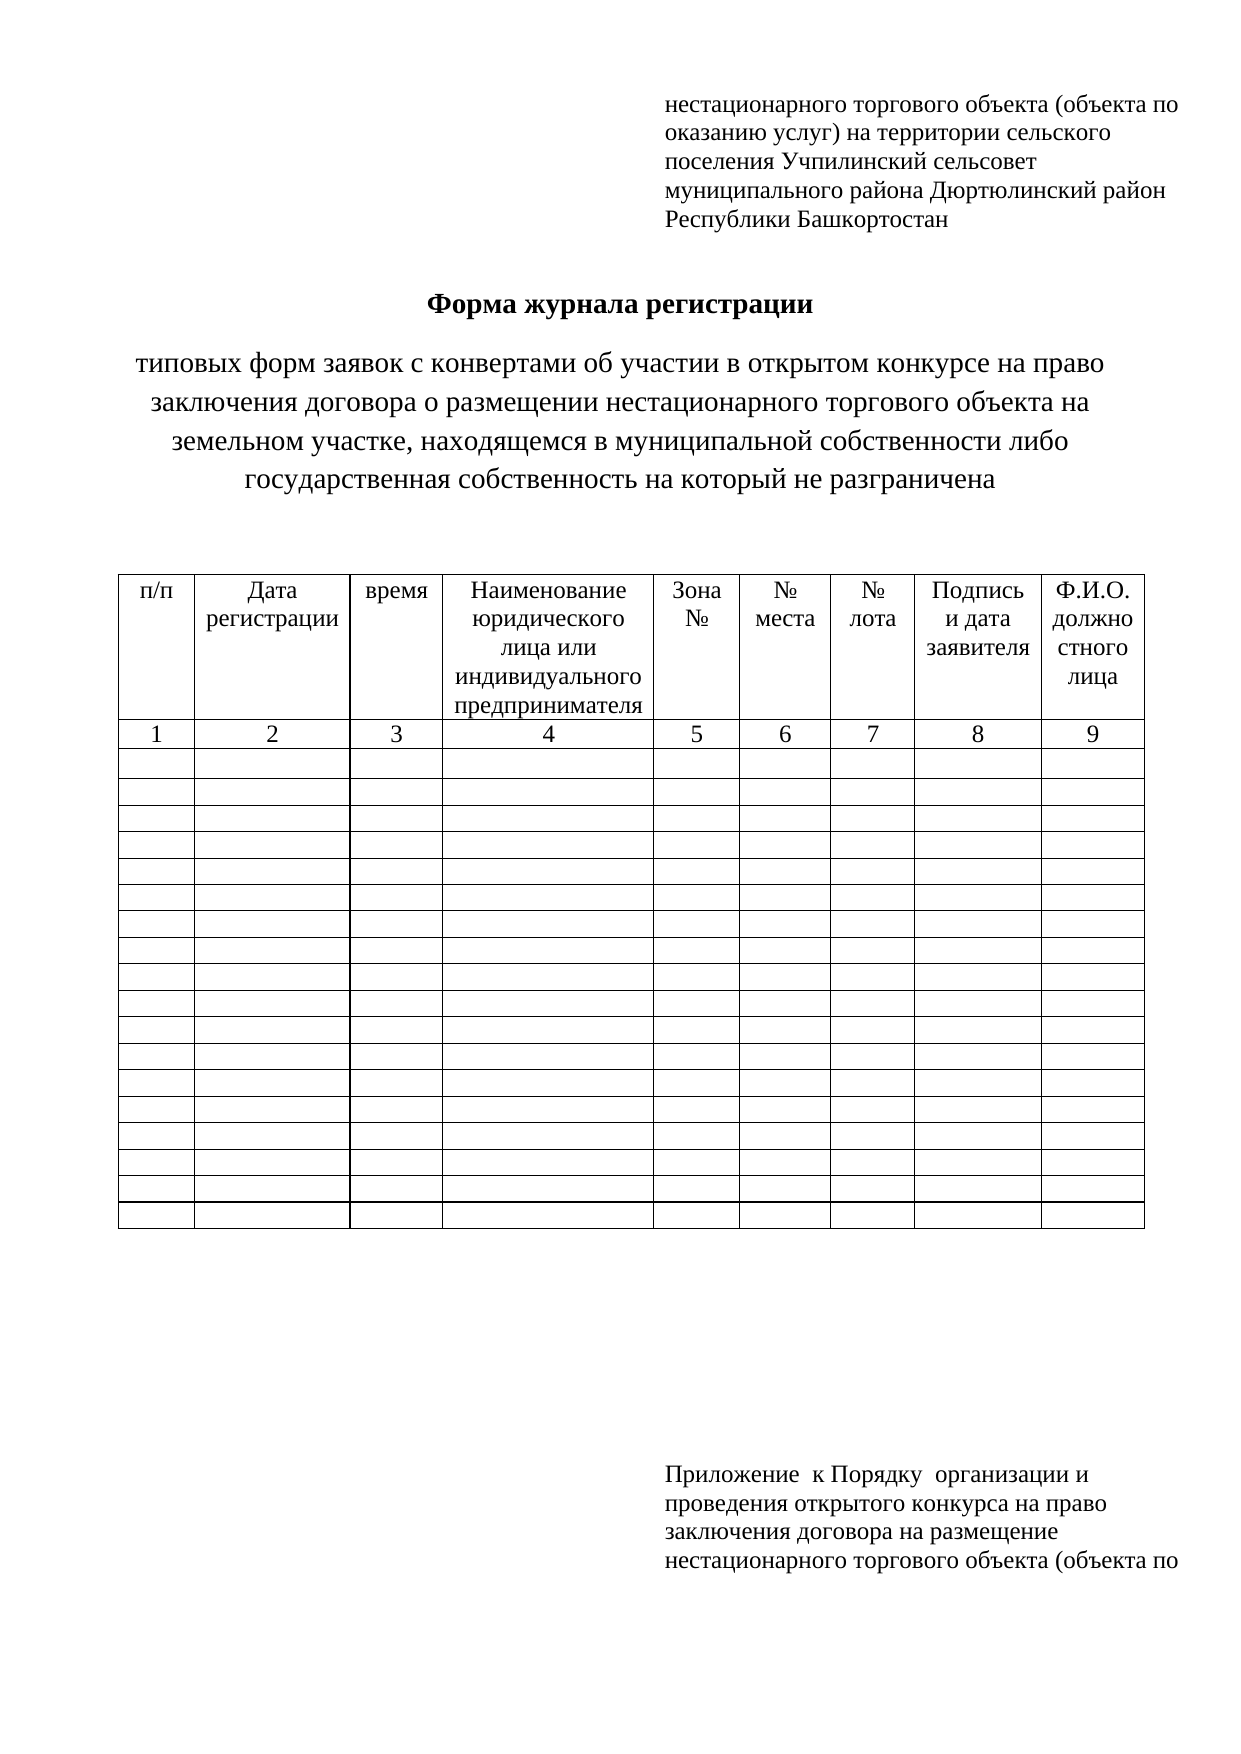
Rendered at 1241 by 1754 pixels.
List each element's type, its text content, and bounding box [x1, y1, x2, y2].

table_cell [119, 964, 194, 990]
table_cell [654, 1044, 739, 1069]
table_cell [915, 1044, 1041, 1069]
table_cell [1042, 1150, 1144, 1175]
table_cell [1042, 911, 1144, 937]
table_cell [831, 991, 914, 1016]
table_cell [443, 991, 653, 1016]
table_cell [443, 1150, 653, 1175]
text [664, 1459, 1184, 1574]
table_cell [195, 938, 349, 963]
table_header Зона № [654, 575, 739, 718]
table_cell [1042, 885, 1144, 910]
table_cell [195, 1044, 349, 1069]
table_cell [119, 1070, 194, 1096]
table_cell [1042, 1123, 1144, 1148]
text типовых форм заявок с конвертами об участии в открытом конкурсе на право заключения договора о размещении нестационарного торгового объекта на земельном участке, находящемся в муниципальной собственности либо государственная собственность на который не разграничена [118, 346, 1122, 495]
table_cell [915, 1097, 1041, 1122]
table_cell [740, 859, 830, 884]
table_cell [654, 911, 739, 937]
table_cell [831, 1123, 914, 1148]
table_cell [654, 1176, 739, 1201]
table_cell [119, 806, 194, 831]
table_cell [654, 1017, 739, 1043]
table_cell [119, 1044, 194, 1069]
table_cell [831, 832, 914, 857]
table_cell [443, 779, 653, 804]
table_cell [119, 938, 194, 963]
table_cell [740, 911, 830, 937]
table_cell [1042, 964, 1144, 990]
table_cell [1042, 832, 1144, 857]
table_cell [654, 832, 739, 857]
table_cell [195, 1203, 349, 1228]
table_cell [119, 1123, 194, 1148]
table_header п/п [119, 575, 194, 718]
table_cell [831, 1044, 914, 1069]
table_cell [654, 806, 739, 831]
table_cell [915, 1150, 1041, 1175]
table_cell [119, 911, 194, 937]
table_header № лота [831, 575, 914, 718]
table_cell [831, 885, 914, 910]
table_cell [1042, 938, 1144, 963]
table_cell [915, 859, 1041, 884]
table_cell [915, 1203, 1041, 1228]
table_cell [915, 1017, 1041, 1043]
table_cell [443, 911, 653, 937]
table_cell [915, 991, 1041, 1016]
table_cell [654, 938, 739, 963]
table_cell [119, 885, 194, 910]
table_cell [654, 779, 739, 804]
table_cell [119, 1203, 194, 1228]
table_cell [119, 1150, 194, 1175]
table_cell [654, 749, 739, 778]
table_header Наименование юридического лица или индивидуального предпринимателя [443, 575, 653, 718]
table_cell [831, 964, 914, 990]
table_cell [1042, 806, 1144, 831]
table_cell [1042, 1097, 1144, 1122]
table_header Дата регистрации [195, 575, 349, 718]
table_cell [740, 885, 830, 910]
table_cell [195, 885, 349, 910]
table_cell [831, 1070, 914, 1096]
table_cell [740, 1097, 830, 1122]
table_cell [351, 1017, 442, 1043]
table_cell [740, 806, 830, 831]
table_cell [740, 832, 830, 857]
table_cell [195, 1070, 349, 1096]
table_cell [351, 1097, 442, 1122]
table_cell 4 [443, 720, 653, 748]
table_cell [443, 859, 653, 884]
table_cell [195, 1097, 349, 1122]
table_cell [740, 1203, 830, 1228]
table_cell [351, 911, 442, 937]
table_cell [195, 991, 349, 1016]
table_cell [654, 1150, 739, 1175]
table_cell [351, 832, 442, 857]
table_cell [740, 1044, 830, 1069]
table_cell [831, 938, 914, 963]
table_cell [915, 911, 1041, 937]
table_cell [443, 749, 653, 778]
table_cell [195, 911, 349, 937]
table_cell [195, 1176, 349, 1201]
table_cell [831, 1176, 914, 1201]
table_cell [351, 938, 442, 963]
table_cell [740, 938, 830, 963]
table_cell [351, 1176, 442, 1201]
table_cell [654, 1203, 739, 1228]
table_cell [915, 1123, 1041, 1148]
text Форма журнала регистрации [118, 286, 1122, 320]
table_cell [195, 779, 349, 804]
table_cell [740, 1150, 830, 1175]
table_header Ф.И.О. должно стного лица [1042, 575, 1144, 718]
table_header № места [740, 575, 830, 718]
table_cell [915, 938, 1041, 963]
table_cell [654, 885, 739, 910]
table_cell [119, 779, 194, 804]
table_cell [654, 991, 739, 1016]
table_cell [740, 991, 830, 1016]
table_cell [915, 1070, 1041, 1096]
table_cell [915, 832, 1041, 857]
table_header время [351, 575, 442, 718]
table_cell [119, 1017, 194, 1043]
table_cell [1042, 1070, 1144, 1096]
table_cell [740, 1070, 830, 1096]
table_cell [915, 806, 1041, 831]
table_cell 8 [915, 720, 1041, 748]
table_cell [831, 1097, 914, 1122]
table_cell [195, 832, 349, 857]
table_cell [654, 859, 739, 884]
table_cell [740, 1123, 830, 1148]
table_cell [119, 991, 194, 1016]
table_cell [195, 1017, 349, 1043]
table_cell [831, 1017, 914, 1043]
table_cell [351, 859, 442, 884]
table_cell [831, 779, 914, 804]
table_cell [740, 1017, 830, 1043]
table_cell [443, 1017, 653, 1043]
table_cell [195, 1123, 349, 1148]
table_cell [443, 832, 653, 857]
table_cell 5 [654, 720, 739, 748]
table_cell [443, 885, 653, 910]
table_cell [1042, 749, 1144, 778]
table_cell [351, 1070, 442, 1096]
table_cell [1042, 859, 1144, 884]
table_cell [443, 806, 653, 831]
table_cell [351, 1123, 442, 1148]
table_cell [351, 991, 442, 1016]
table_cell [915, 749, 1041, 778]
table_cell [351, 806, 442, 831]
table_cell [1042, 1017, 1144, 1043]
table_cell [654, 1070, 739, 1096]
table_cell [351, 749, 442, 778]
table_cell [195, 749, 349, 778]
table_cell 1 [119, 720, 194, 748]
table_cell [119, 832, 194, 857]
table_cell [654, 1123, 739, 1148]
table_cell [831, 1203, 914, 1228]
table_cell [831, 859, 914, 884]
table_cell [915, 885, 1041, 910]
table_cell 6 [740, 720, 830, 748]
table_cell [351, 1044, 442, 1069]
table_cell [654, 1097, 739, 1122]
table_cell [1042, 991, 1144, 1016]
table_cell [443, 1070, 653, 1096]
table_cell [831, 1150, 914, 1175]
table_cell [443, 964, 653, 990]
table_cell [1042, 1176, 1144, 1201]
table_cell [831, 911, 914, 937]
table_cell 2 [195, 720, 349, 748]
table_cell [443, 938, 653, 963]
table_cell [1042, 1044, 1144, 1069]
table_cell [119, 1176, 194, 1201]
table_cell [831, 806, 914, 831]
table_cell [740, 779, 830, 804]
table_cell [443, 1097, 653, 1122]
table_cell [195, 964, 349, 990]
table_cell [740, 749, 830, 778]
table_cell [119, 1097, 194, 1122]
table_cell [195, 859, 349, 884]
table_cell [351, 779, 442, 804]
table_cell [915, 1176, 1041, 1201]
table_cell [351, 1203, 442, 1228]
table_cell [351, 885, 442, 910]
table_header Подпись и дата заявителя [915, 575, 1041, 718]
table_cell [740, 1176, 830, 1201]
table_cell [443, 1044, 653, 1069]
table_cell 3 [351, 720, 442, 748]
table_cell 7 [831, 720, 914, 748]
table_cell [915, 964, 1041, 990]
table_cell [119, 859, 194, 884]
table_cell [740, 964, 830, 990]
table_cell [831, 749, 914, 778]
table_cell [1042, 1203, 1144, 1228]
table_cell [195, 806, 349, 831]
table_cell [443, 1203, 653, 1228]
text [664, 89, 1184, 232]
table_cell [654, 964, 739, 990]
table_cell 9 [1042, 720, 1144, 748]
table_cell [195, 1150, 349, 1175]
table_cell [351, 964, 442, 990]
table_cell [351, 1150, 442, 1175]
table_cell [1042, 779, 1144, 804]
table_cell [443, 1123, 653, 1148]
table_cell [443, 1176, 653, 1201]
table_cell [119, 749, 194, 778]
table_cell [915, 779, 1041, 804]
